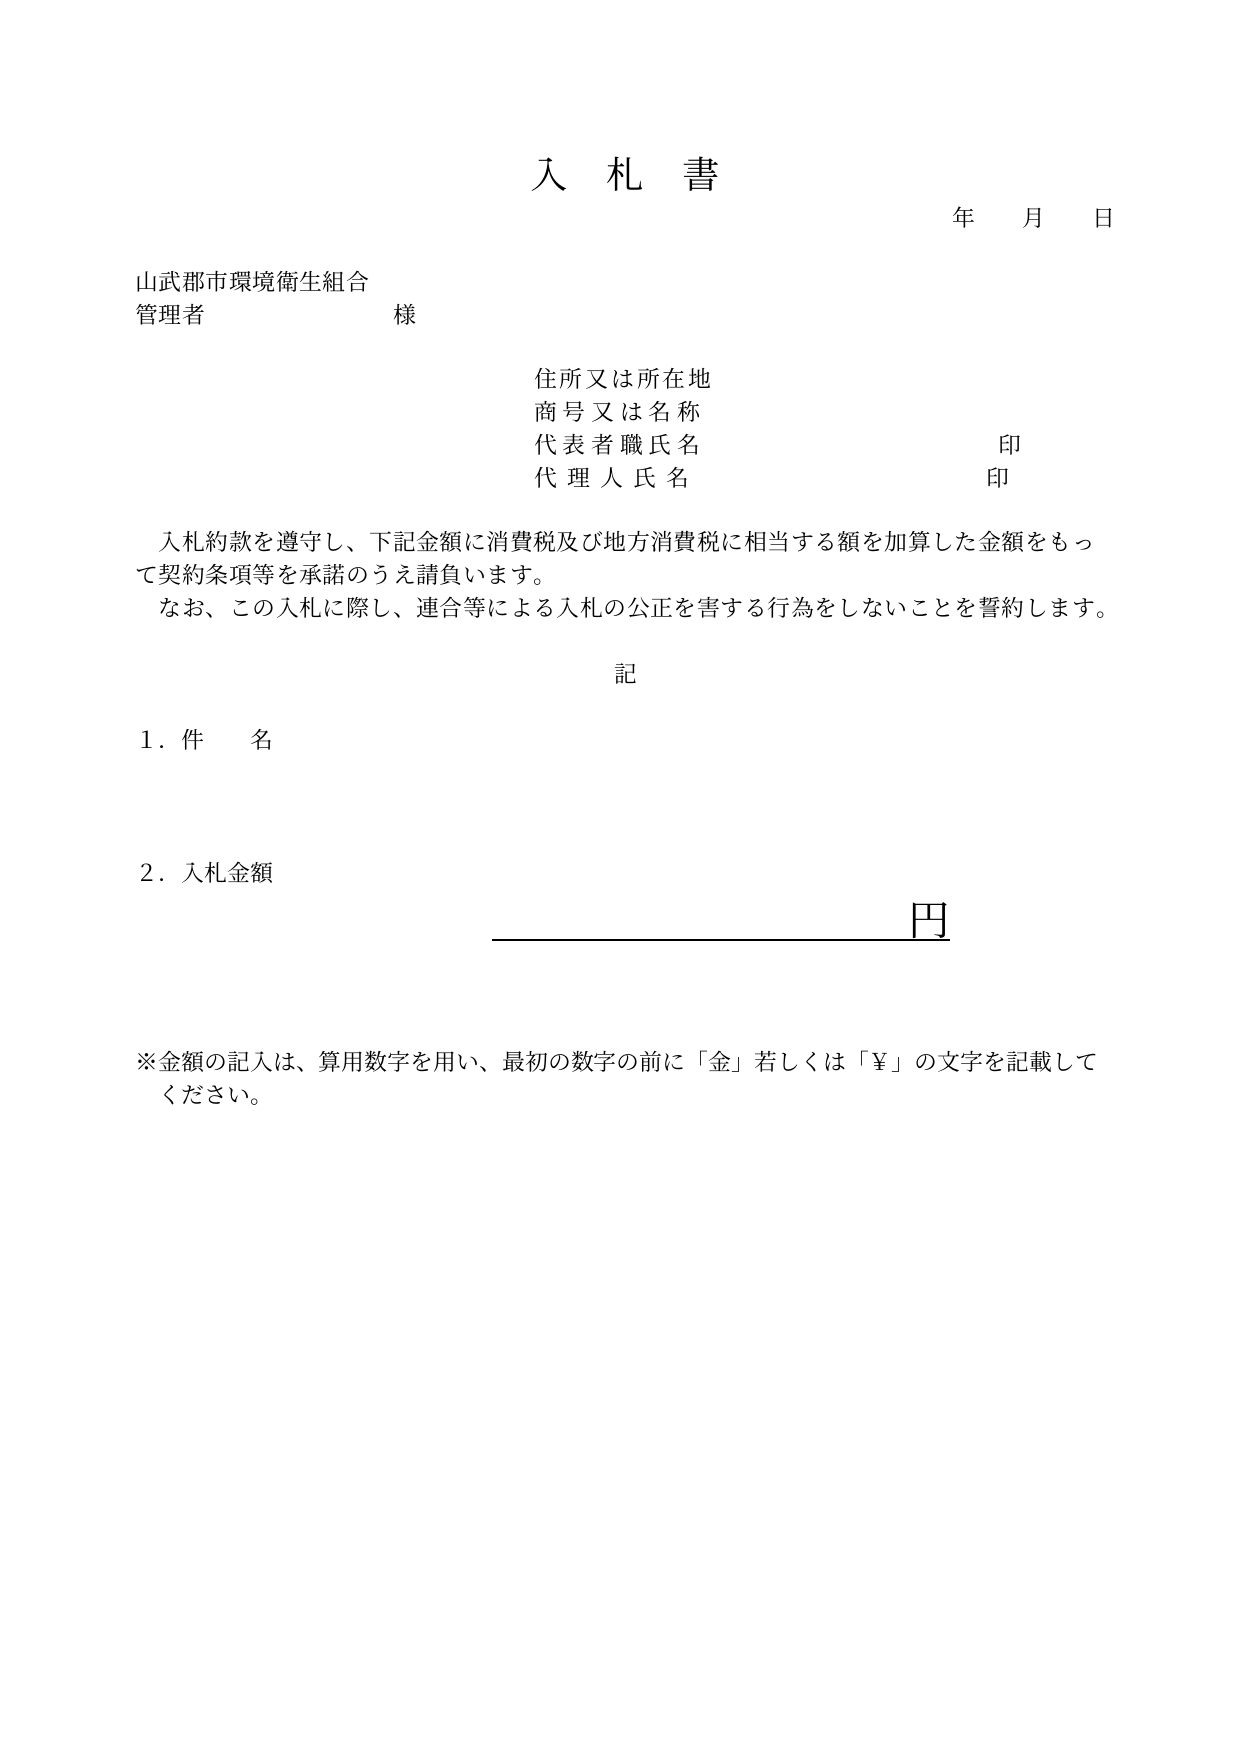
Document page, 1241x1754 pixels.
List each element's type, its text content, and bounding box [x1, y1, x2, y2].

text ※金額の記入は、算用数字を用い、最初の数字の前に「金」若しくは「￥」の文字を記載してください。 [135, 1044, 1116, 1110]
text １．件 名 [135, 722, 1116, 755]
text 住所又は所在地 [534, 361, 1115, 394]
text 記 [135, 656, 1116, 689]
text 入札約款を遵守し、下記金額に消費税及び地方消費税に相当する額を加算した金額をもって契約条項等を承諾のうえ請負います。 [135, 524, 1116, 590]
text 年 月 日 [135, 200, 1115, 233]
text 商号又は名称 [534, 394, 1115, 427]
text 山武郡市環境衛生組合 [135, 264, 1116, 297]
text 入 札 書 [135, 146, 1115, 200]
text 管理者 様 [135, 297, 1116, 330]
text なお、この入札に際し、連合等による入札の公正を害する行為をしないことを誓約します。 [135, 590, 1116, 623]
text 代表者職氏名 印 [534, 427, 1115, 460]
text 円 [135, 887, 1116, 947]
text ２．入札金額 [135, 854, 1116, 887]
text 代理人氏名 印 [534, 460, 1116, 493]
